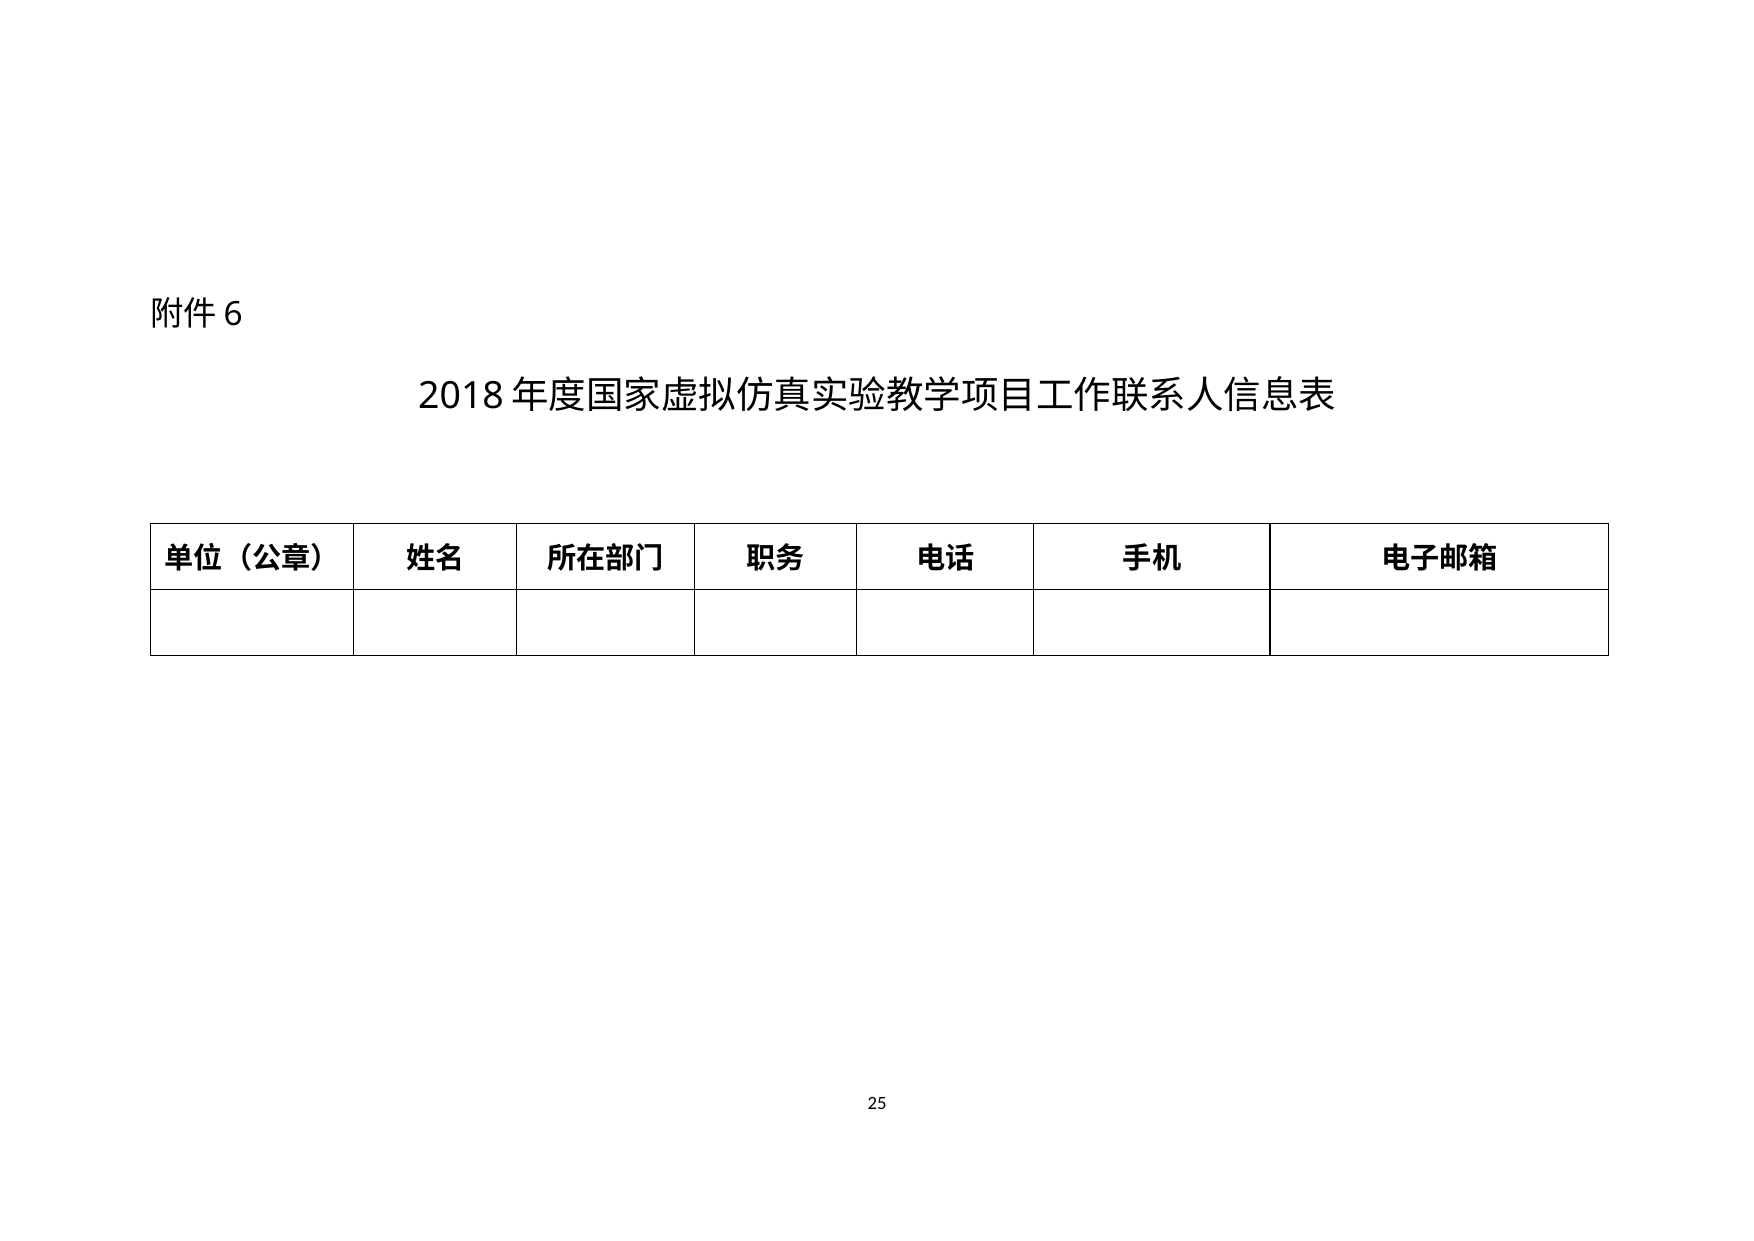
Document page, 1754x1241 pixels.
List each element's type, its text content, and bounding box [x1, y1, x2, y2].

table_cell [695, 590, 856, 655]
table_cell [517, 590, 694, 655]
text 2018年度国家虚拟仿真实验教学项目工作联系人信息表 [150, 360, 1604, 425]
table_cell [1271, 590, 1608, 655]
table_cell [1034, 590, 1269, 655]
table_cell [151, 590, 353, 655]
table_header 姓名 [354, 524, 516, 589]
table_header 单位（公章） [151, 524, 353, 589]
table_cell [857, 590, 1033, 655]
table_cell [354, 590, 516, 655]
table_header 电话 [857, 524, 1033, 589]
table_header 电子邮箱 [1271, 524, 1608, 589]
table_header 手机 [1034, 524, 1269, 589]
text 附件6 [150, 279, 1604, 344]
table_header 职务 [695, 524, 856, 589]
table_header 所在部门 [517, 524, 694, 589]
